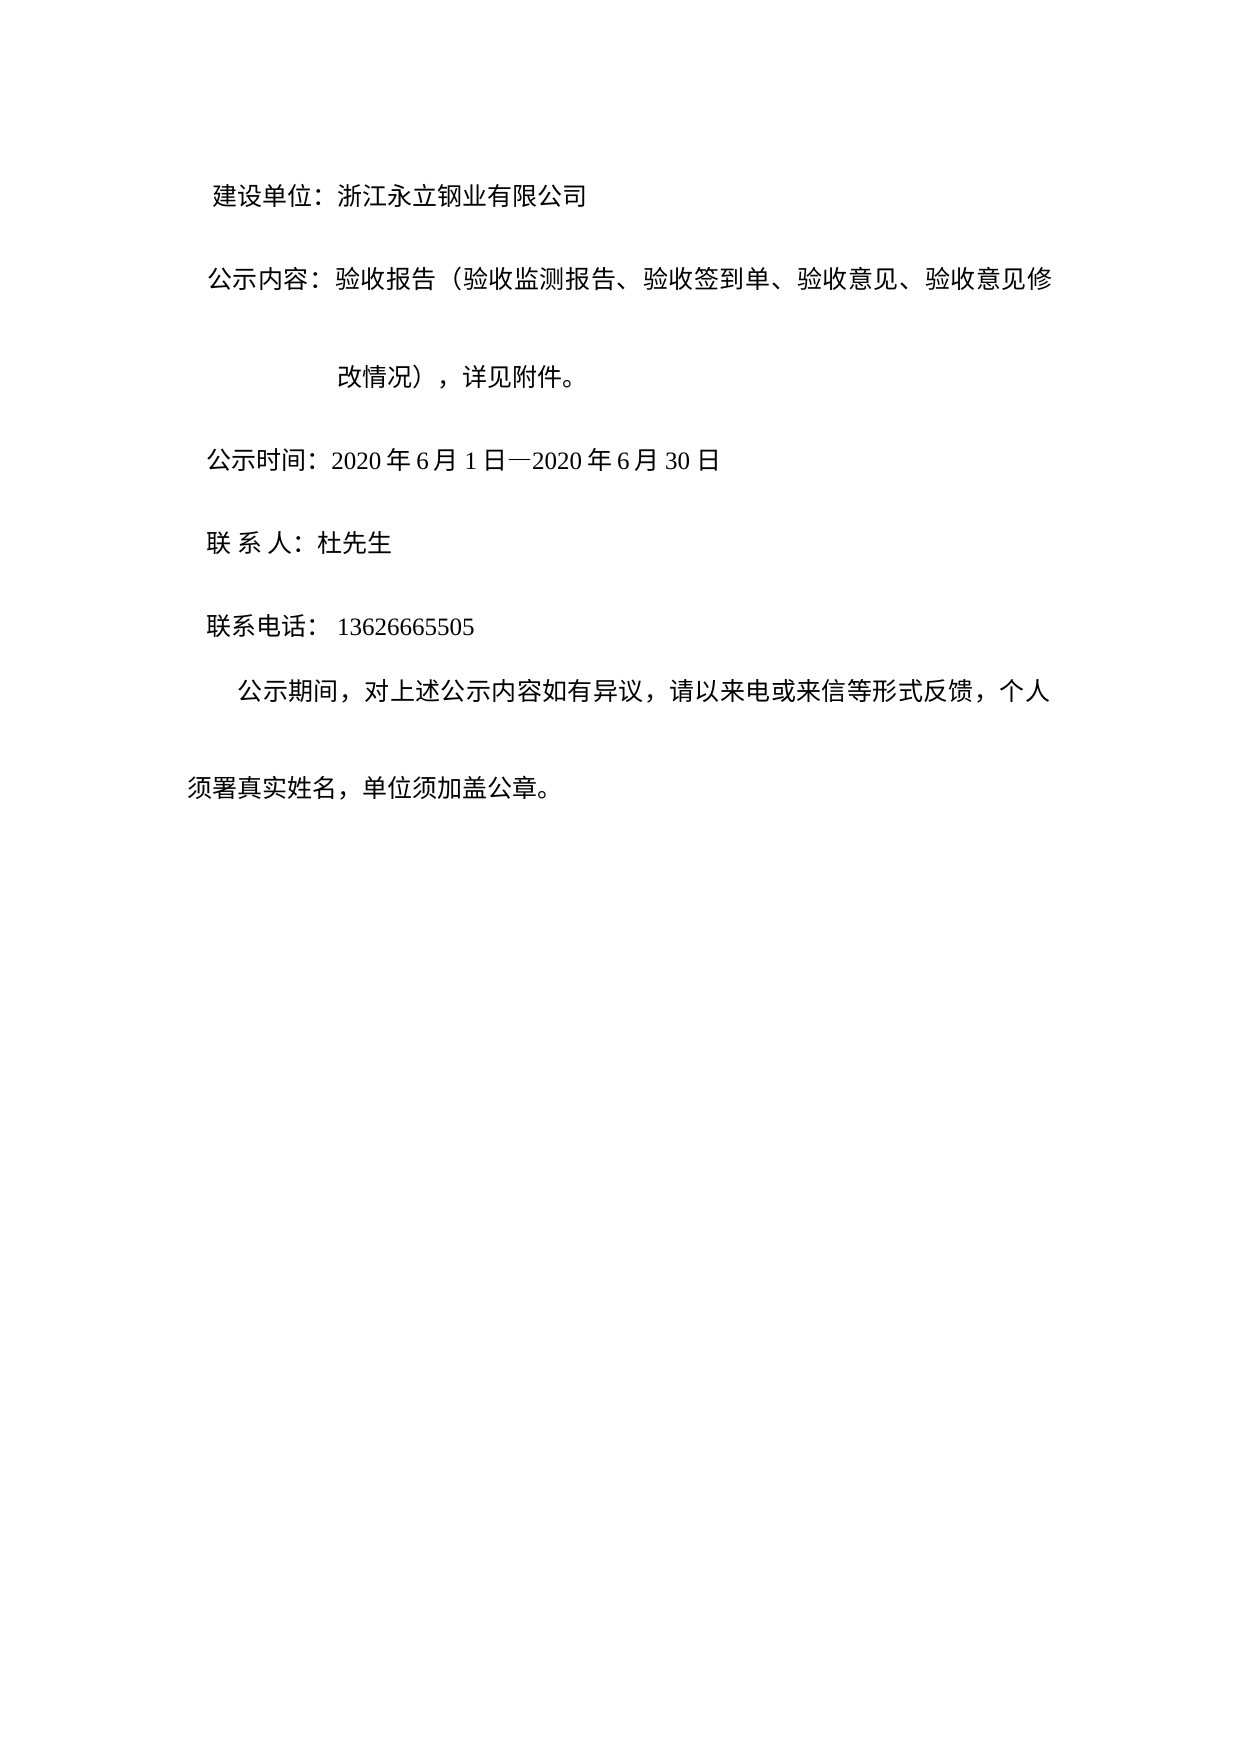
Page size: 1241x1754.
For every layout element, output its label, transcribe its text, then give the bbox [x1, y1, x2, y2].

text 联系电话： 13626665505 [187, 592, 1053, 657]
text 建设单位：浙江永立钢业有限公司 [212, 162, 1053, 227]
text 公示时间：2020年6月 1日—2020年6月 30 日 [187, 426, 1053, 491]
text 公示内容：验收报告（验收监测报告、验收签到单、验收意见、验收意见修改情况），详见附件。 [187, 245, 1053, 408]
text 公示期间，对上述公示内容如有异议，请以来电或来信等形式反馈，个人须署真实姓名，单位须加盖公章。 [187, 657, 1053, 819]
text 联 系 人：杜先生 [187, 509, 1053, 574]
